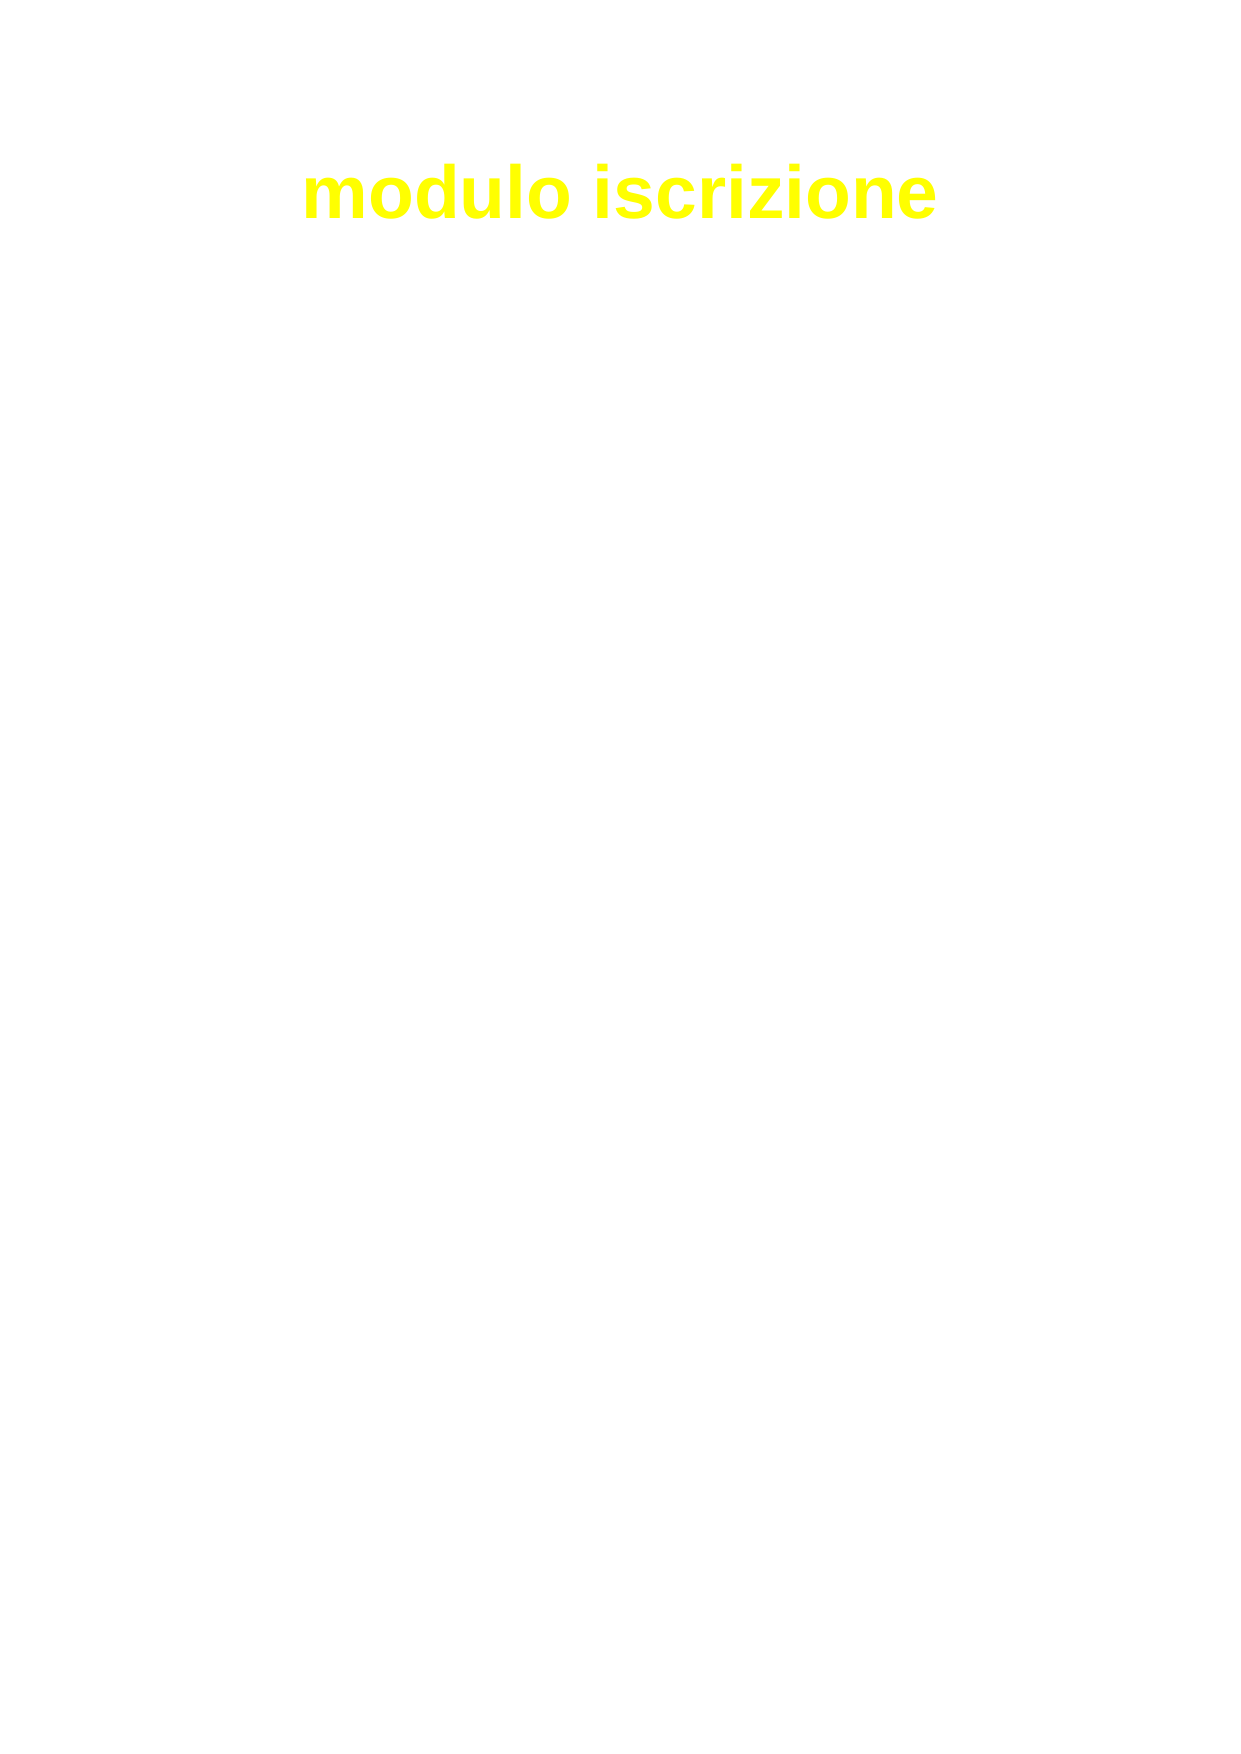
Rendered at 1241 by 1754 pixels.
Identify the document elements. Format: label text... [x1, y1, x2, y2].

text modulo iscrizione [118, 148, 1122, 234]
